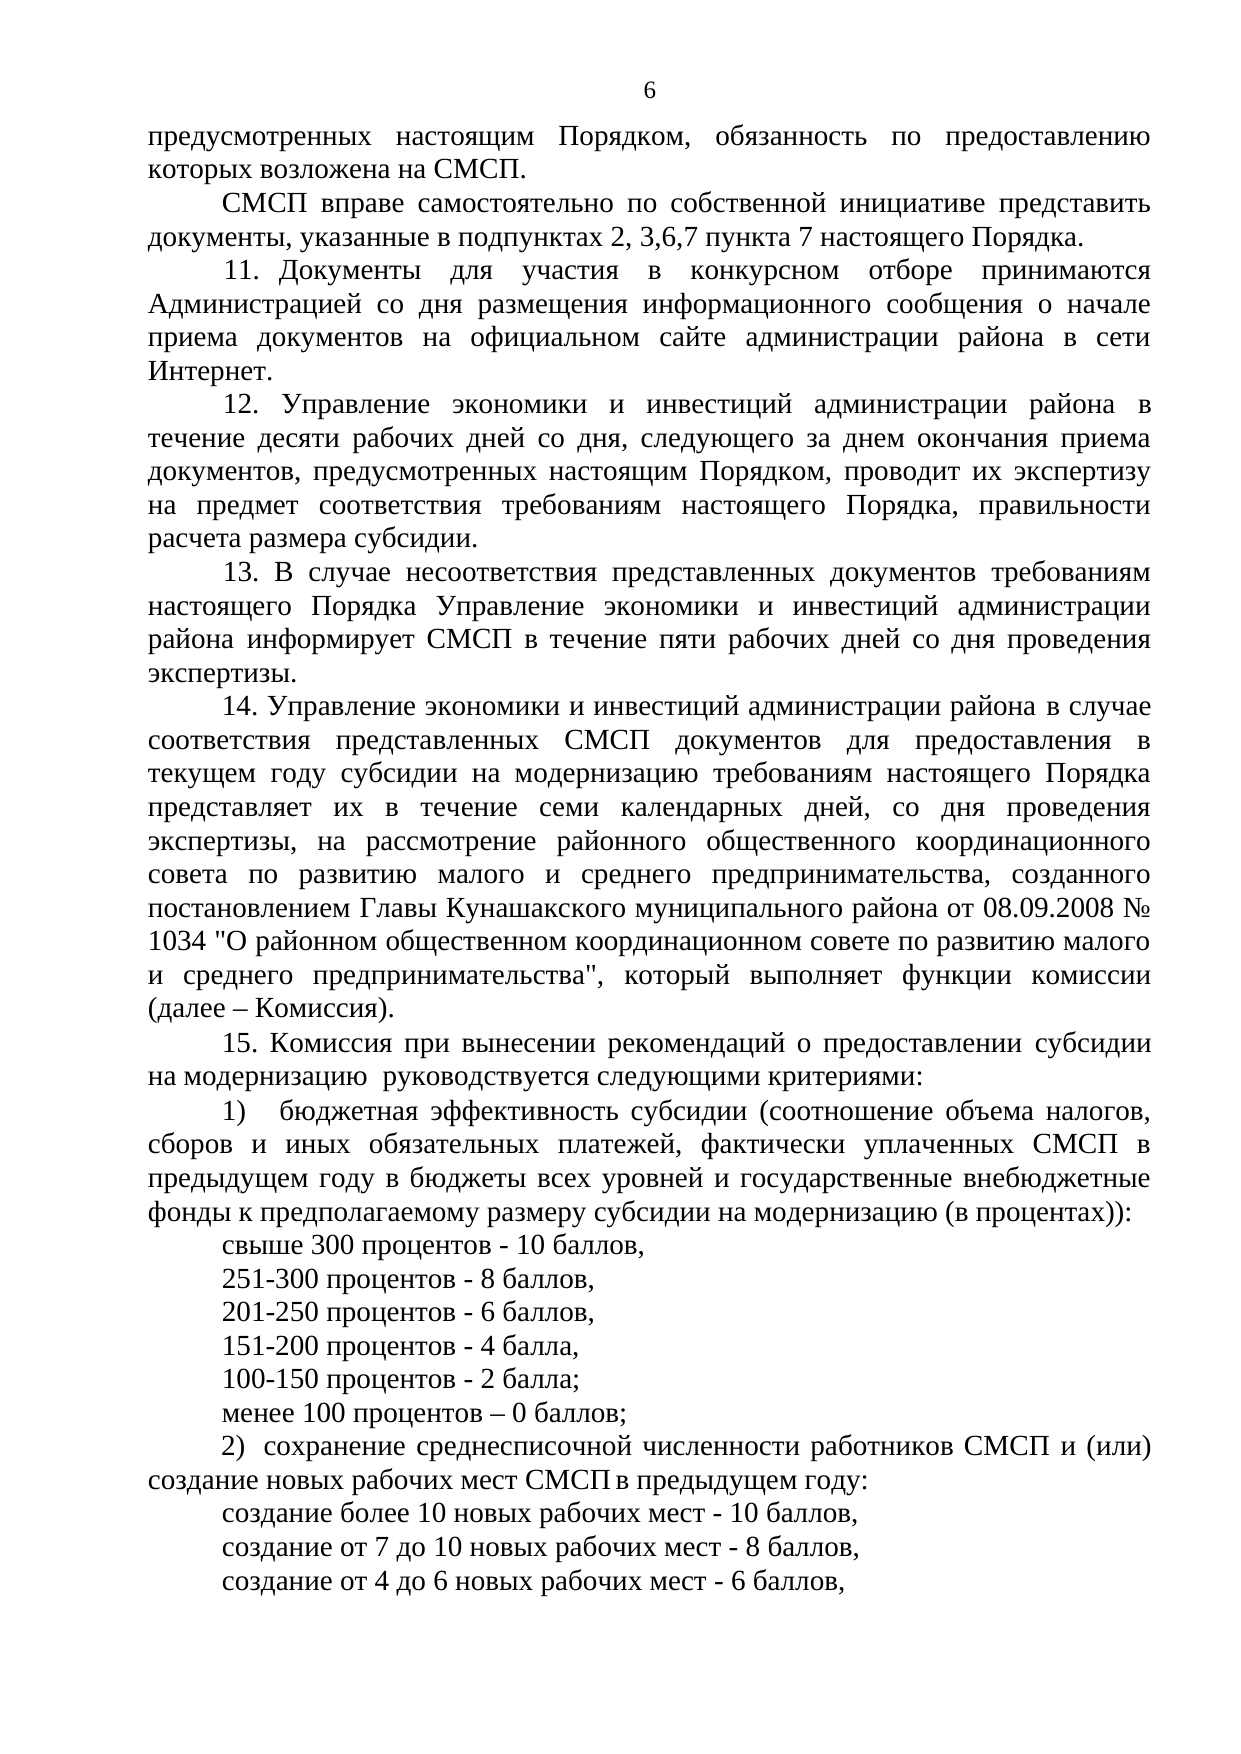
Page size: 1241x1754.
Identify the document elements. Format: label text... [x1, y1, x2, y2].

text 1) бюджетная эффективность субсидии (соотношение объема налогов, сборов и иных обязательных платежей, фактически уплаченных СМСП в предыдущем году в бюджеты всех уровней и государственные внебюджетные фонды к предполагаемому размеру субсидии на модернизацию (в процентах)): [148, 1093, 1152, 1227]
text СМСП вправе самостоятельно по собственной инициативе представить документы, указанные в подпунктах 2, 3,6,7 пункта 7 настоящего Порядка. [148, 185, 1152, 252]
text 13. В случае несоответствия представленных документов требованиям настоящего Порядка Управление экономики и инвестиций администрации района информирует СМСП в течение пяти рабочих дней со дня проведения экспертизы. [148, 554, 1152, 688]
text 100-150 процентов - 2 балла; [222, 1361, 703, 1395]
text 14. Управление экономики и инвестиций администрации района в случае соответствия представленных СМСП документов для предоставления в текущем году субсидии на модернизацию требованиям настоящего Порядка представляет их в течение семи календарных дней, со дня проведения экспертизы, на рассмотрение районного общественного координационного совета по развитию малого и среднего предпринимательства, созданного постановлением Главы Кунашакского муниципального района от 08.09.2008 № 1034 "О районном общественном координационном совете по развитию малого и среднего предпринимательства", который выполняет функции комиссии (далее – Комиссия). [148, 688, 1152, 1024]
text 151-200 процентов - 4 балла, [222, 1328, 703, 1361]
text 12. Управление экономики и инвестиций администрации района в течение десяти рабочих дней со дня, следующего за днем окончания приема документов, предусмотренных настоящим Порядком, проводит их экспертизу на предмет соответствия требованиям настоящего Порядка, правильности расчета размера субсидии. [148, 386, 1152, 554]
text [148, 118, 1152, 185]
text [222, 1496, 872, 1596]
text 11. Документы для участия в конкурсном отборе принимаются Администрацией со дня размещения информационного сообщения о начале приема документов на официальном сайте администрации района в сети Интернет. [148, 252, 1152, 386]
text свыше 300 процентов - 10 баллов, 251-300 процентов - 8 баллов, [222, 1227, 703, 1294]
text 201-250 процентов - 6 баллов, [222, 1294, 703, 1328]
text 2) сохранение среднесписочной численности работников СМСП и (или) создание новых рабочих мест СМСП в предыдущем году: [148, 1428, 1152, 1496]
text менее 100 процентов – 0 баллов; [222, 1395, 703, 1428]
text 15. Комиссия при вынесении рекомендаций о предоставлении субсидии на модернизацию руководствуется следующими критериями: [148, 1025, 1152, 1092]
